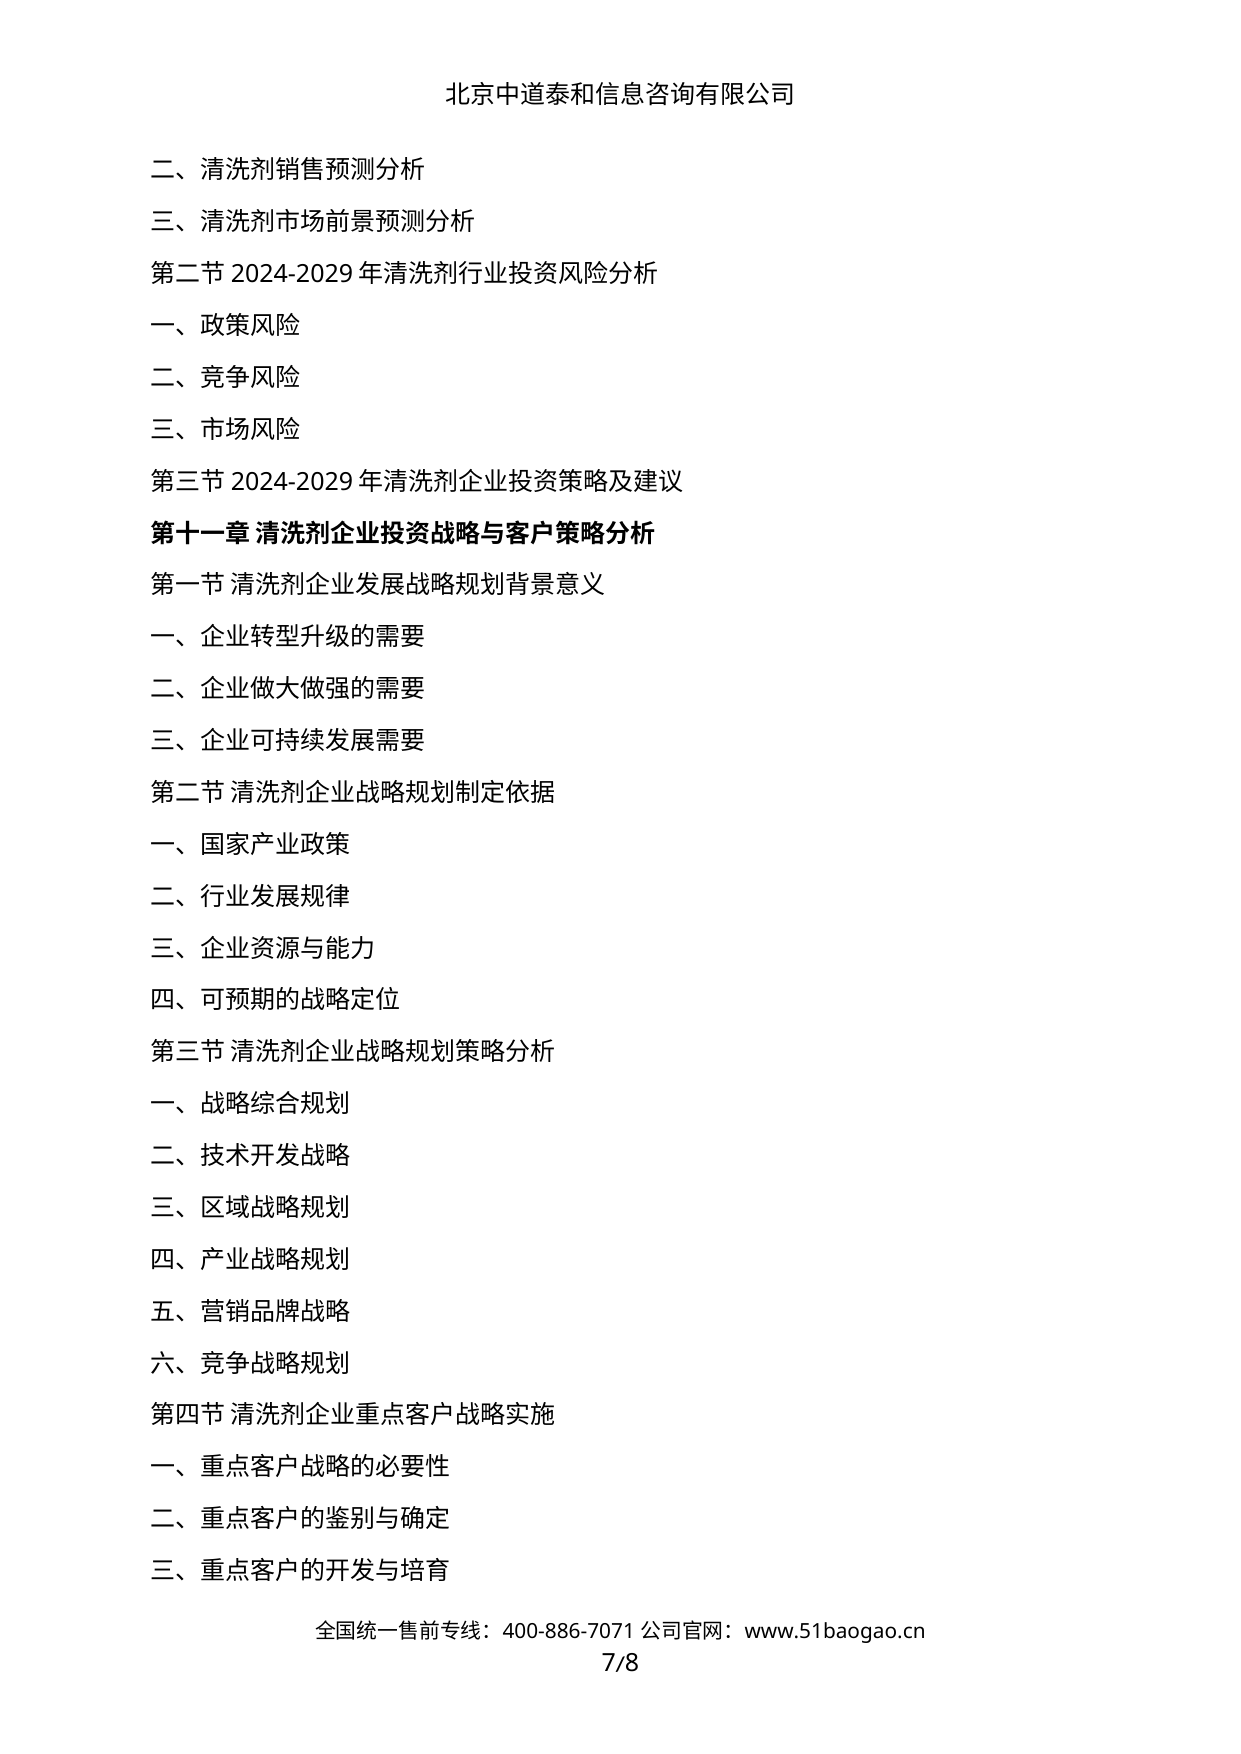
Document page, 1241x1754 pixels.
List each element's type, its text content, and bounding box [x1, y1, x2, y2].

text 第十一章 清洗剂企业投资战略与客户策略分析 [150, 513, 1090, 549]
text 三、区域战略规划 [150, 1187, 1090, 1224]
text 三、重点客户的开发与培育 [150, 1551, 1090, 1587]
text 四、产业战略规划 [150, 1239, 1090, 1276]
text 二、行业发展规律 [150, 876, 1090, 912]
text 第三节 2024-2029年清洗剂企业投资策略及建议 [150, 461, 1090, 497]
text 一、国家产业政策 [150, 824, 1090, 861]
text 一、政策风险 [150, 306, 1090, 342]
text 第二节 2024-2029年清洗剂行业投资风险分析 [150, 254, 1090, 290]
text 一、重点客户战略的必要性 [150, 1447, 1090, 1483]
text 三、市场风险 [150, 409, 1090, 446]
text 第四节 清洗剂企业重点客户战略实施 [150, 1395, 1090, 1431]
text 四、可预期的战略定位 [150, 980, 1090, 1016]
text 五、营销品牌战略 [150, 1291, 1090, 1327]
text 二、重点客户的鉴别与确定 [150, 1499, 1090, 1535]
text 三、清洗剂市场前景预测分析 [150, 202, 1090, 238]
text 二、技术开发战略 [150, 1136, 1090, 1172]
text 第三节 清洗剂企业战略规划策略分析 [150, 1032, 1090, 1068]
text 一、战略综合规划 [150, 1084, 1090, 1120]
text 六、竞争战略规划 [150, 1343, 1090, 1379]
text 二、企业做大做强的需要 [150, 669, 1090, 705]
text 二、竞争风险 [150, 357, 1090, 394]
text 一、企业转型升级的需要 [150, 617, 1090, 653]
text 三、企业可持续发展需要 [150, 721, 1090, 757]
text 第二节 清洗剂企业战略规划制定依据 [150, 772, 1090, 809]
text 三、企业资源与能力 [150, 928, 1090, 964]
text 第一节 清洗剂企业发展战略规划背景意义 [150, 565, 1090, 601]
text 二、清洗剂销售预测分析 [150, 150, 1090, 186]
